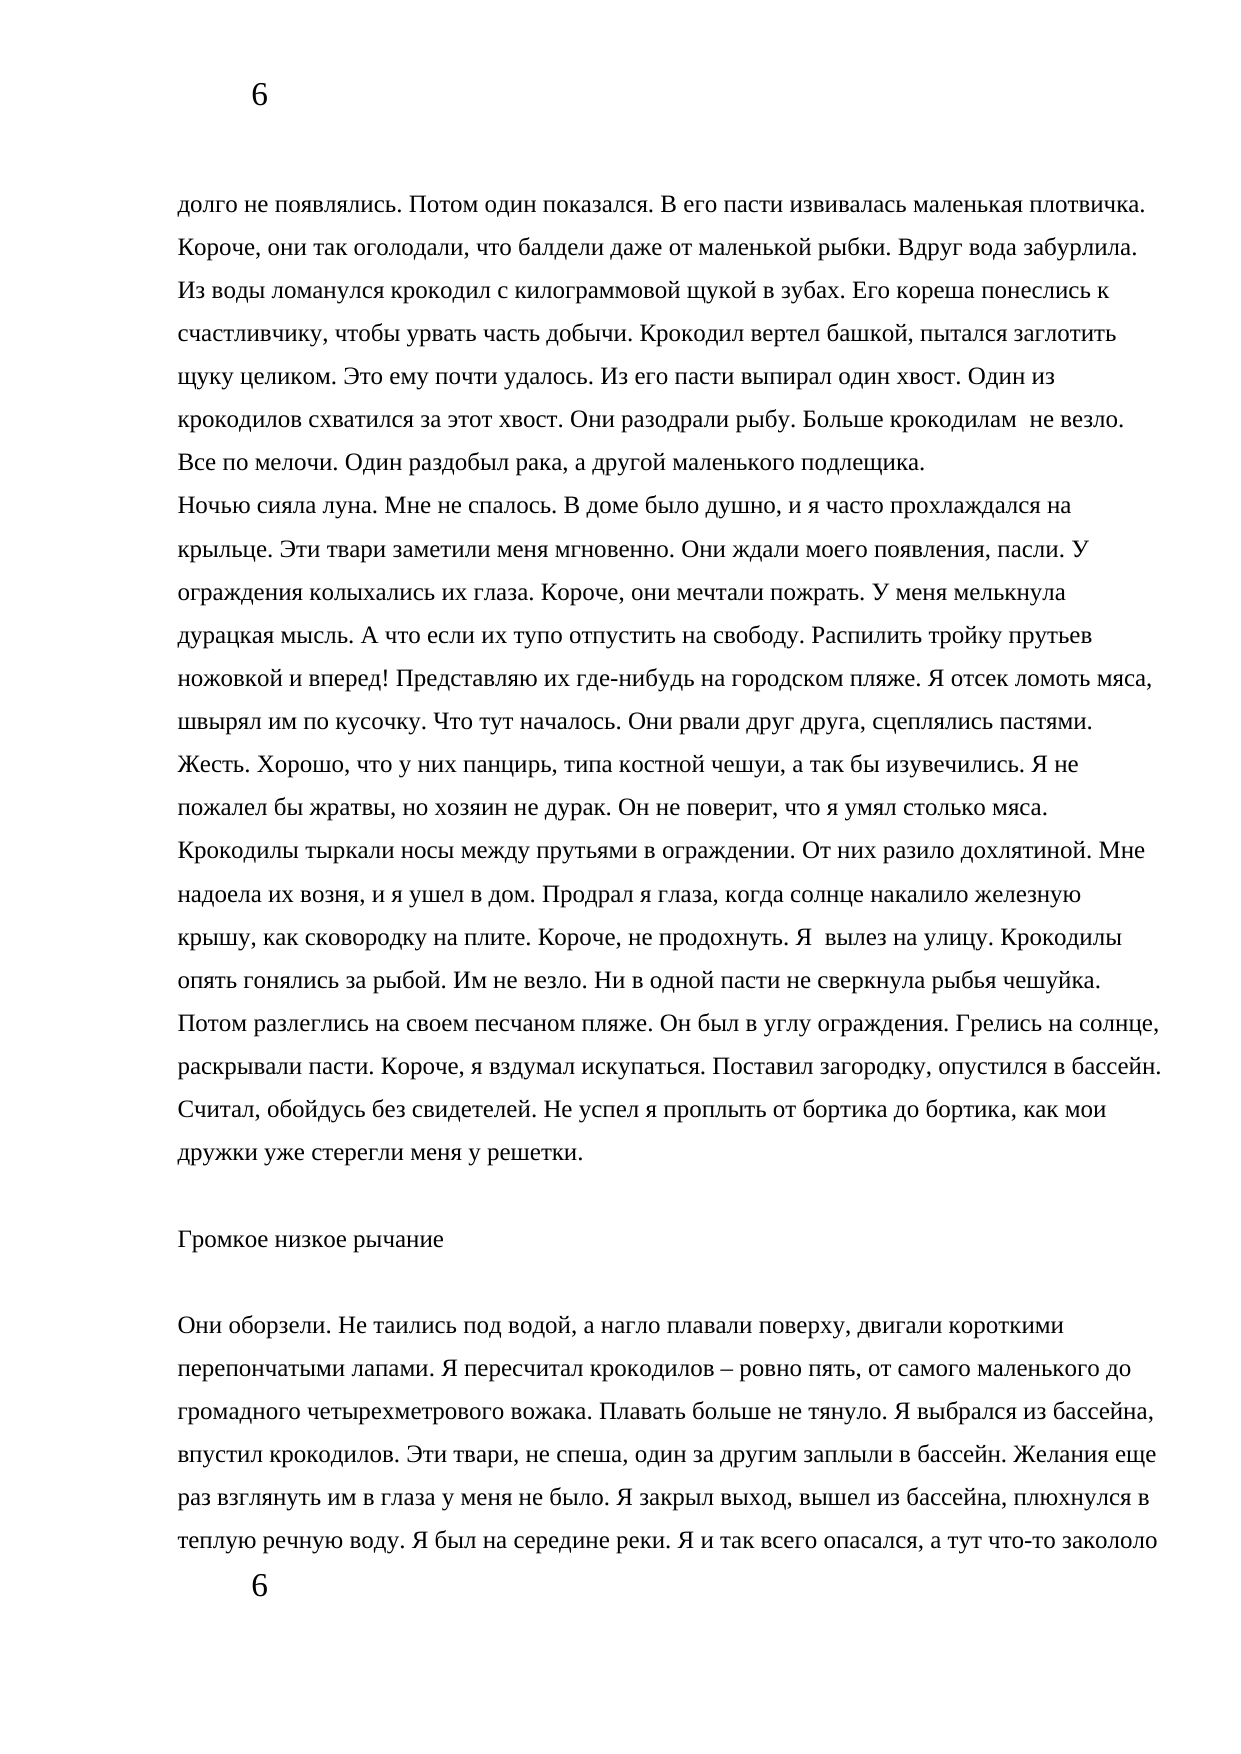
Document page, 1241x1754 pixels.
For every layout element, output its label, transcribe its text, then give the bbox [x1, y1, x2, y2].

text Громкое низкое рычание [177, 1224, 1167, 1252]
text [177, 189, 1167, 476]
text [177, 1310, 1167, 1554]
text Ночью сияла луна. Мне не спалось. В доме было душно, и я часто прохлаждался на крыльце. Эти твари заметили меня мгновенно. Они ждали моего появления, пасли. У ограждения колыхались их глаза. Короче, они мечтали пожрать. У меня мелькнула дурацкая мысль. А что если их тупо отпустить на свободу. Распилить тройку прутьев ножовкой и вперед! Представляю их где-нибудь на городском пляже. Я отсек ломоть мяса, швырял им по кусочку. Что тут началось. Они рвали друг друга, сцеплялись пастями. Жесть. Хорошо, что у них панцирь, типа костной чешуи, а так бы изувечились. Я не пожалел бы жратвы, но хозяин не дурак. Он не поверит, что я умял столько мяса. Крокодилы тыркали носы между прутьями в ограждении. От них разило дохлятиной. Мне надоела их возня, и я ушел в дом. Продрал я глаза, когда солнце накалило железную крышу, как сковородку на плите. Короче, не продохнуть. Я вылез на улицу. Крокодилы опять гонялись за рыбой. Им не везло. Ни в одной пасти не сверкнула рыбья чешуйка. Потом разлеглись на своем песчаном пляже. Он был в углу ограждения. Грелись на солнце, раскрывали пасти. Короче, я вздумал искупаться. Поставил загородку, опустился в бассейн. Считал, обойдусь без свидетелей. Не успел я проплыть от бортика до бортика, как мои дружки уже стерегли меня у решетки. [177, 491, 1167, 1166]
